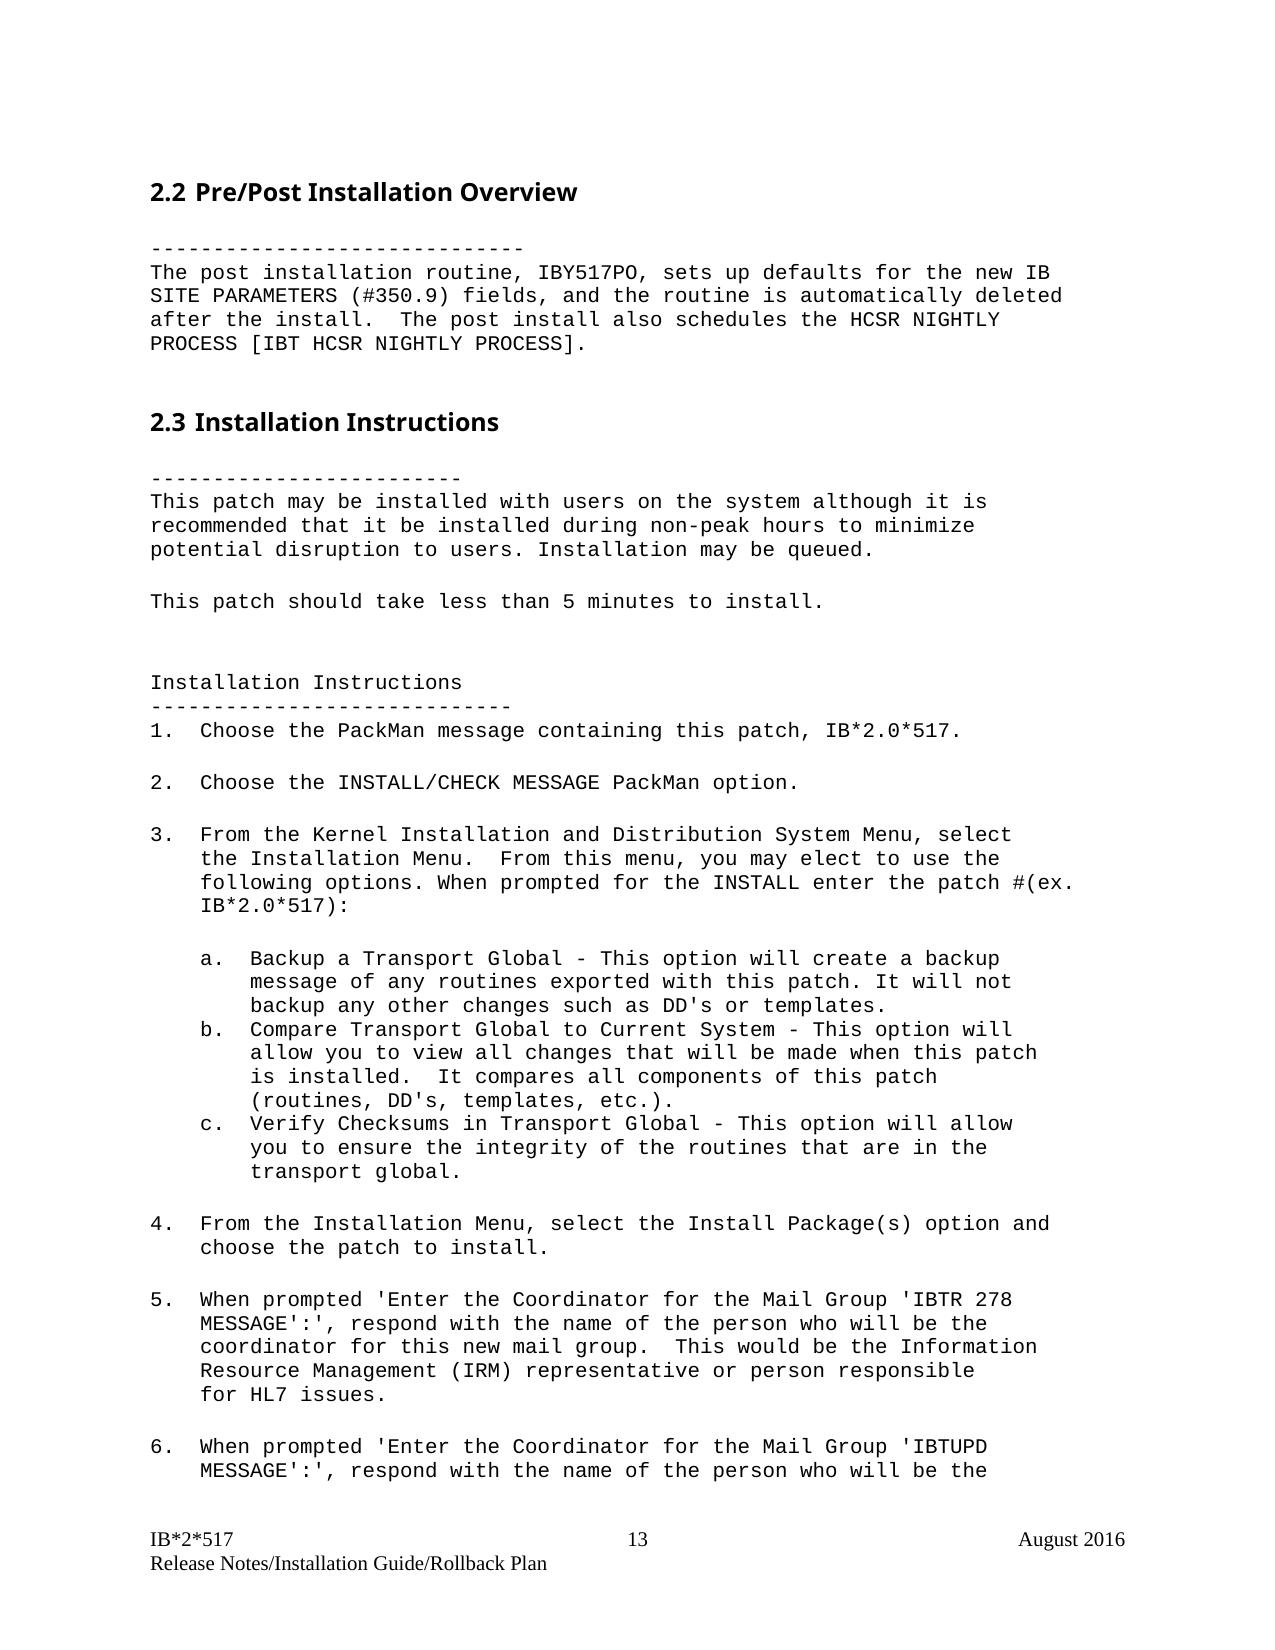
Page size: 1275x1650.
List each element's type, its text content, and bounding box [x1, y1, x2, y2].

text IB*2.0*517): [150, 895, 1125, 919]
text 3. From the Kernel Installation and Distribution System Menu, select [150, 824, 1125, 848]
text backup any other changes such as DD's or templates. [150, 995, 1125, 1019]
text This patch may be installed with users on the system although it is [150, 492, 1125, 515]
text message of any routines exported with this patch. It will not [150, 971, 1125, 995]
subtitle Pre/Post Installation Overview [150, 175, 1125, 209]
text Resource Management (IRM) representative or person responsible [150, 1360, 1125, 1384]
text you to ensure the integrity of the routines that are in the [150, 1137, 1125, 1161]
text is installed. It compares all components of this patch [150, 1066, 1125, 1090]
text a. Backup a Transport Global - This option will create a backup [150, 948, 1125, 971]
text 4. From the Installation Menu, select the Install Package(s) option and [150, 1213, 1125, 1237]
text ----------------------------- [150, 696, 1125, 720]
text b. Compare Transport Global to Current System - This option will [150, 1019, 1125, 1042]
text Installation Instructions [150, 672, 1125, 696]
text coordinator for this new mail group. This would be the Information [150, 1336, 1125, 1360]
text after the install. The post install also schedules the HCSR NIGHTLY [150, 309, 1125, 333]
text allow you to view all changes that will be made when this patch [150, 1042, 1125, 1066]
text c. Verify Checksums in Transport Global - This option will allow [150, 1113, 1125, 1137]
text the Installation Menu. From this menu, you may elect to use the [150, 848, 1125, 872]
text transport global. [150, 1161, 1125, 1184]
text SITE PARAMETERS (#350.9) fields, and the routine is automatically deleted [150, 285, 1125, 309]
text ------------------------------ [150, 238, 1125, 262]
text This patch should take less than 5 minutes to install. [150, 591, 1125, 615]
text 1. Choose the PackMan message containing this patch, IB*2.0*517. [150, 720, 1125, 743]
text recommended that it be installed during non-peak hours to minimize [150, 515, 1125, 539]
text The post installation routine, IBY517PO, sets up defaults for the new IB [150, 262, 1125, 285]
text following options. When prompted for the INSTALL enter the patch #(ex. [150, 872, 1125, 895]
text PROCESS [IBT HCSR NIGHTLY PROCESS]. [150, 333, 1125, 356]
text (routines, DD's, templates, etc.). [150, 1090, 1125, 1113]
text MESSAGE':', respond with the name of the person who will be the [150, 1313, 1125, 1336]
text potential disruption to users. Installation may be queued. [150, 539, 1125, 562]
text 5. When prompted 'Enter the Coordinator for the Mail Group 'IBTR 278 [150, 1289, 1125, 1313]
text 6. When prompted 'Enter the Coordinator for the Mail Group 'IBTUPD [150, 1436, 1125, 1460]
text ------------------------- [150, 468, 1125, 492]
text MESSAGE':', respond with the name of the person who will be the [150, 1460, 1125, 1483]
text choose the patch to install. [150, 1237, 1125, 1260]
subtitle Installation Instructions [150, 405, 1125, 439]
text 2. Choose the INSTALL/CHECK MESSAGE PackMan option. [150, 772, 1125, 796]
text for HL7 issues. [150, 1384, 1125, 1407]
